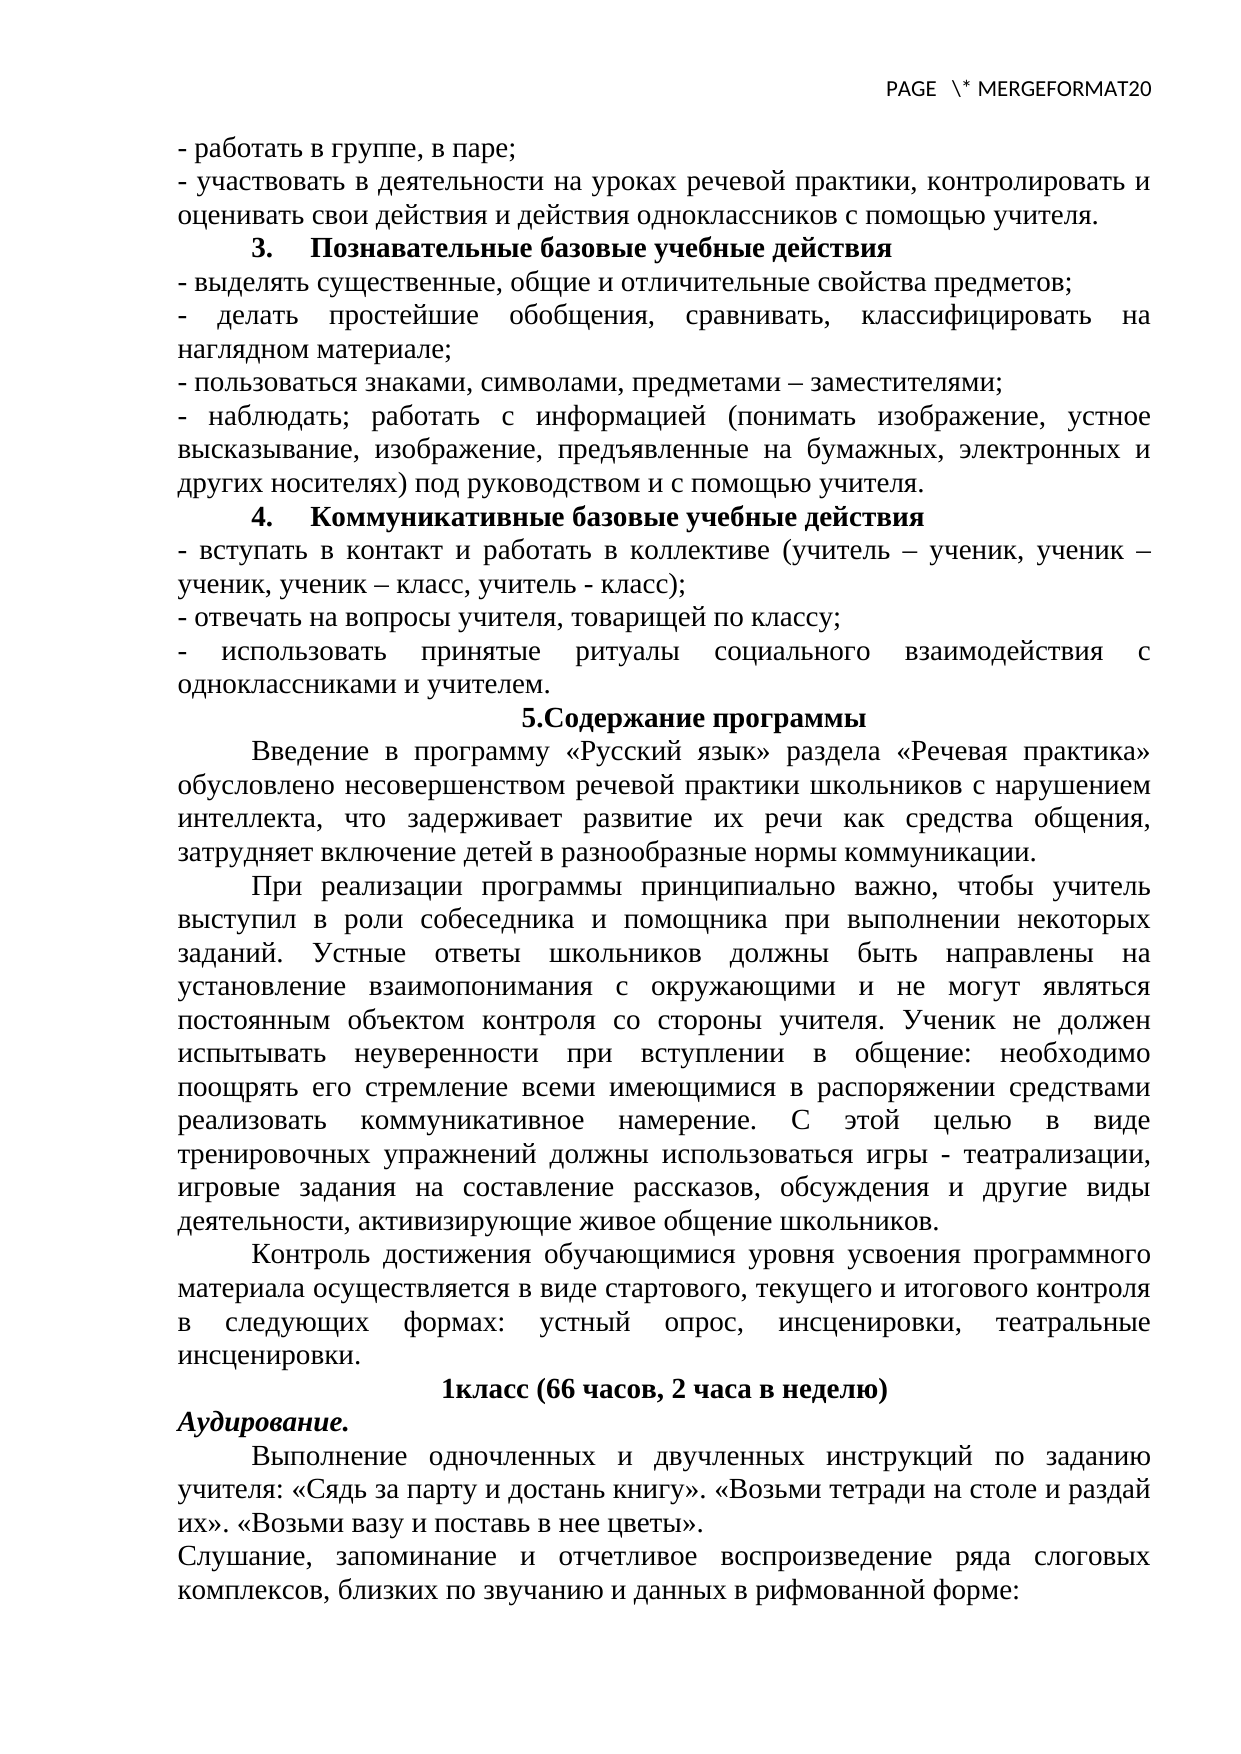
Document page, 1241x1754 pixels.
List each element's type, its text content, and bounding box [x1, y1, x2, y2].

text - работать в группе, в паре; [177, 130, 1152, 163]
text 5.Содержание программы [177, 700, 1152, 733]
text - делать простейшие обобщения, сравнивать, классифицировать на наглядном материале; [177, 297, 1152, 364]
text При реализации программы принципиально важно, чтобы учитель выступил в роли собеседника и помощника при выполнении некоторых заданий. Устные ответы школьников должны быть направлены на установление взаимопонимания с окружающими и не могут являться постоянным объектом контроля со стороны учителя. Ученик не должен испытывать неуверенности при вступлении в общение: необходимо поощрять его стремление всеми имеющимися в распоряжении средствами реализовать коммуникативное намерение. С этой целью в виде тренировочных упражнений должны использоваться игры - театрализации, игровые задания на составление рассказов, обсуждения и другие виды деятельности, активизирующие живое общение школьников. [177, 868, 1152, 1237]
text Контроль достижения обучающимися уровня усвоения программного материала осуществляется в виде стартового, текущего и итогового контроля в следующих формах: устный опрос, инсценировки, театральные инсценировки. [177, 1237, 1152, 1371]
text Слушание, запоминание и отчетливое воспроизведение ряда слоговых комплексов, близких по звучанию и данных в рифмованной форме: [177, 1538, 1152, 1606]
text Введение в программу «Русский язык» раздела «Речевая практика» обусловлено несовершенством речевой практики школьников с нарушением интеллекта, что задерживает развитие их речи как средства общения, затрудняет включение детей в разнообразные нормы коммуникации. [177, 733, 1152, 868]
text - использовать принятые ритуалы социального взаимодействия с одноклассниками и учителем. [177, 633, 1152, 700]
text - выделять существенные, общие и отличительные свойства предметов; [177, 264, 1152, 297]
text - отвечать на вопросы учителя, товарищей по классу; [177, 599, 1152, 633]
text - вступать в контакт и работать в коллективе (учитель – ученик, ученик – ученик, ученик – класс, учитель - класс); [177, 532, 1152, 599]
text Выполнение одночленных и двучленных инструкций по заданию учителя: «Сядь за парту и достань книгу». «Возьми тетради на столе и раздай их». «Возьми вазу и поставь в нее цветы». [177, 1438, 1152, 1538]
text Аудирование. [177, 1404, 1152, 1438]
text - наблюдать; работать с информацией (понимать изображение, устное высказывание, изображение, предъявленные на бумажных, электронных и других носителях) под руководством и с помощью учителя. [177, 398, 1152, 499]
list Познавательные базовые учебные действия [177, 230, 1152, 264]
text - участвовать в деятельности на уроках речевой практики, контролировать и оценивать свои действия и действия одноклассников с помощью учителя. [177, 163, 1152, 230]
text 1класс (66 часов, 2 часа в неделю) [177, 1371, 1152, 1404]
text - пользоваться знаками, символами, предметами – заместителями; [177, 364, 1152, 398]
list Коммуникативные базовые учебные действия [177, 499, 1152, 532]
